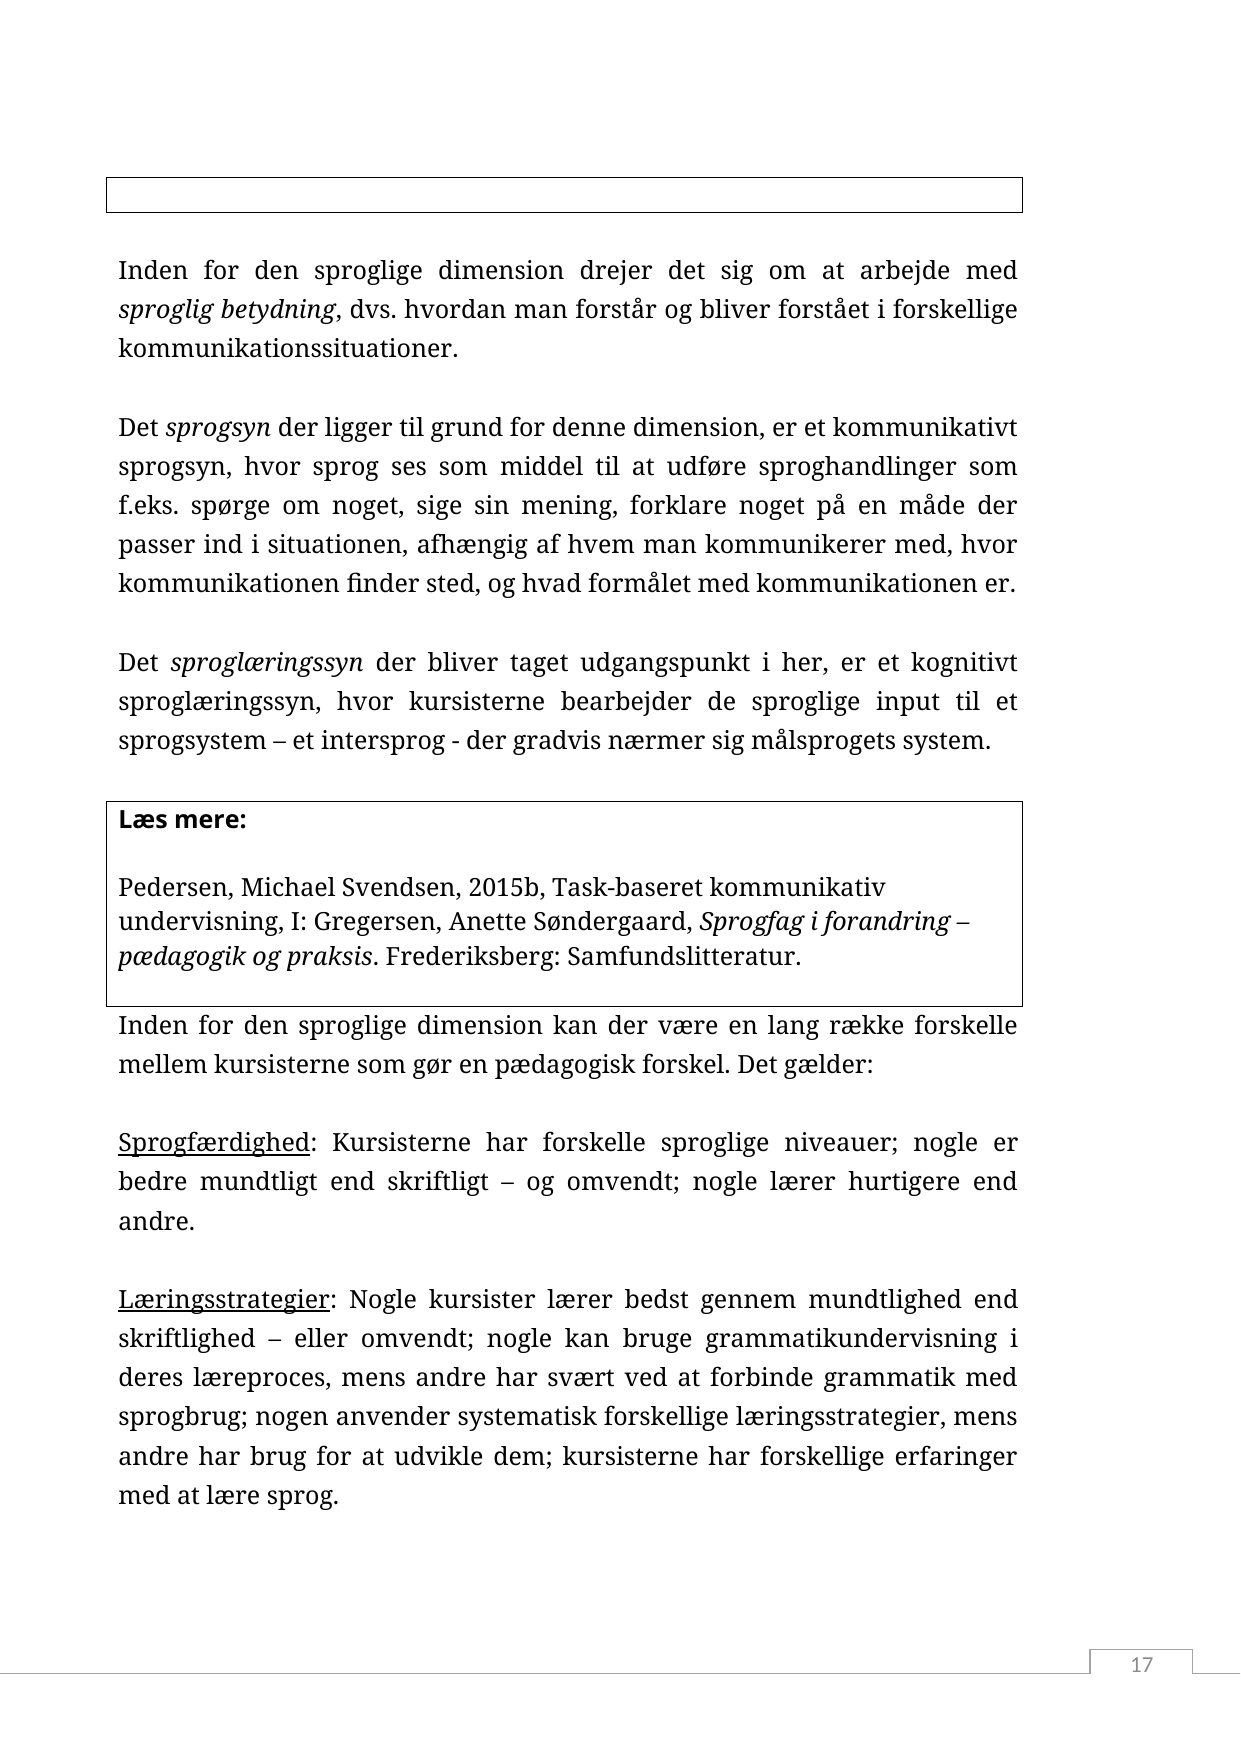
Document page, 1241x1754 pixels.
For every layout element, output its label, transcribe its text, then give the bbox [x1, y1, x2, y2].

text Sprogfærdighed: Kursisterne har forskelle sproglige niveauer; nogle er bedre mundtligt end skriftligt – og omvendt; nogle lærer hurtigere end andre. [118, 1125, 1019, 1237]
text Inden for den sproglige dimension kan der være en lang række forskelle mellem kursisterne som gør en pædagogisk forskel. Det gælder: [118, 1007, 1019, 1081]
table_header Læs mere: Pedersen, Michael Svendsen, 2015b, Task-baseret kommunikativ undervisning, I: Gregersen, Anette Søndergaard, Sprogfag i forandring – pædagogik og praksis. Frederiksberg: Samfundslitteratur. [107, 802, 1022, 1006]
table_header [107, 178, 1022, 212]
text Læringsstrategier: Nogle kursister lærer bedst gennem mundtlighed end skriftlighed – eller omvendt; nogle kan bruge grammatikundervisning i deres læreproces, mens andre har svært ved at forbinde grammatik med sprogbrug; nogen anvender systematisk forskellige læringsstrategier, mens andre har brug for at udvikle dem; kursisterne har forskellige erfaringer med at lære sprog. [118, 1281, 1019, 1511]
text Det sprogsyn der ligger til grund for denne dimension, er et kommunikativt sprogsyn, hvor sprog ses som middel til at udføre sproghandlinger som f.eks. spørge om noget, sige sin mening, forklare noget på en måde der passer ind i situationen, afhængig af hvem man kommunikerer med, hvor kommunikationen finder sted, og hvad formålet med kommunikationen er. [118, 409, 1019, 600]
text Inden for den sproglige dimension drejer det sig om at arbejde med sproglig betydning, dvs. hvordan man forstår og bliver forstået i forskellige kommunikationssituationer. [118, 252, 1019, 365]
text Det sproglæringssyn der bliver taget udgangspunkt i her, er et kognitivt sproglæringssyn, hvor kursisterne bearbejder de sproglige input til et sprogsystem – et intersprog - der gradvis nærmer sig målsprogets system. [118, 644, 1019, 757]
